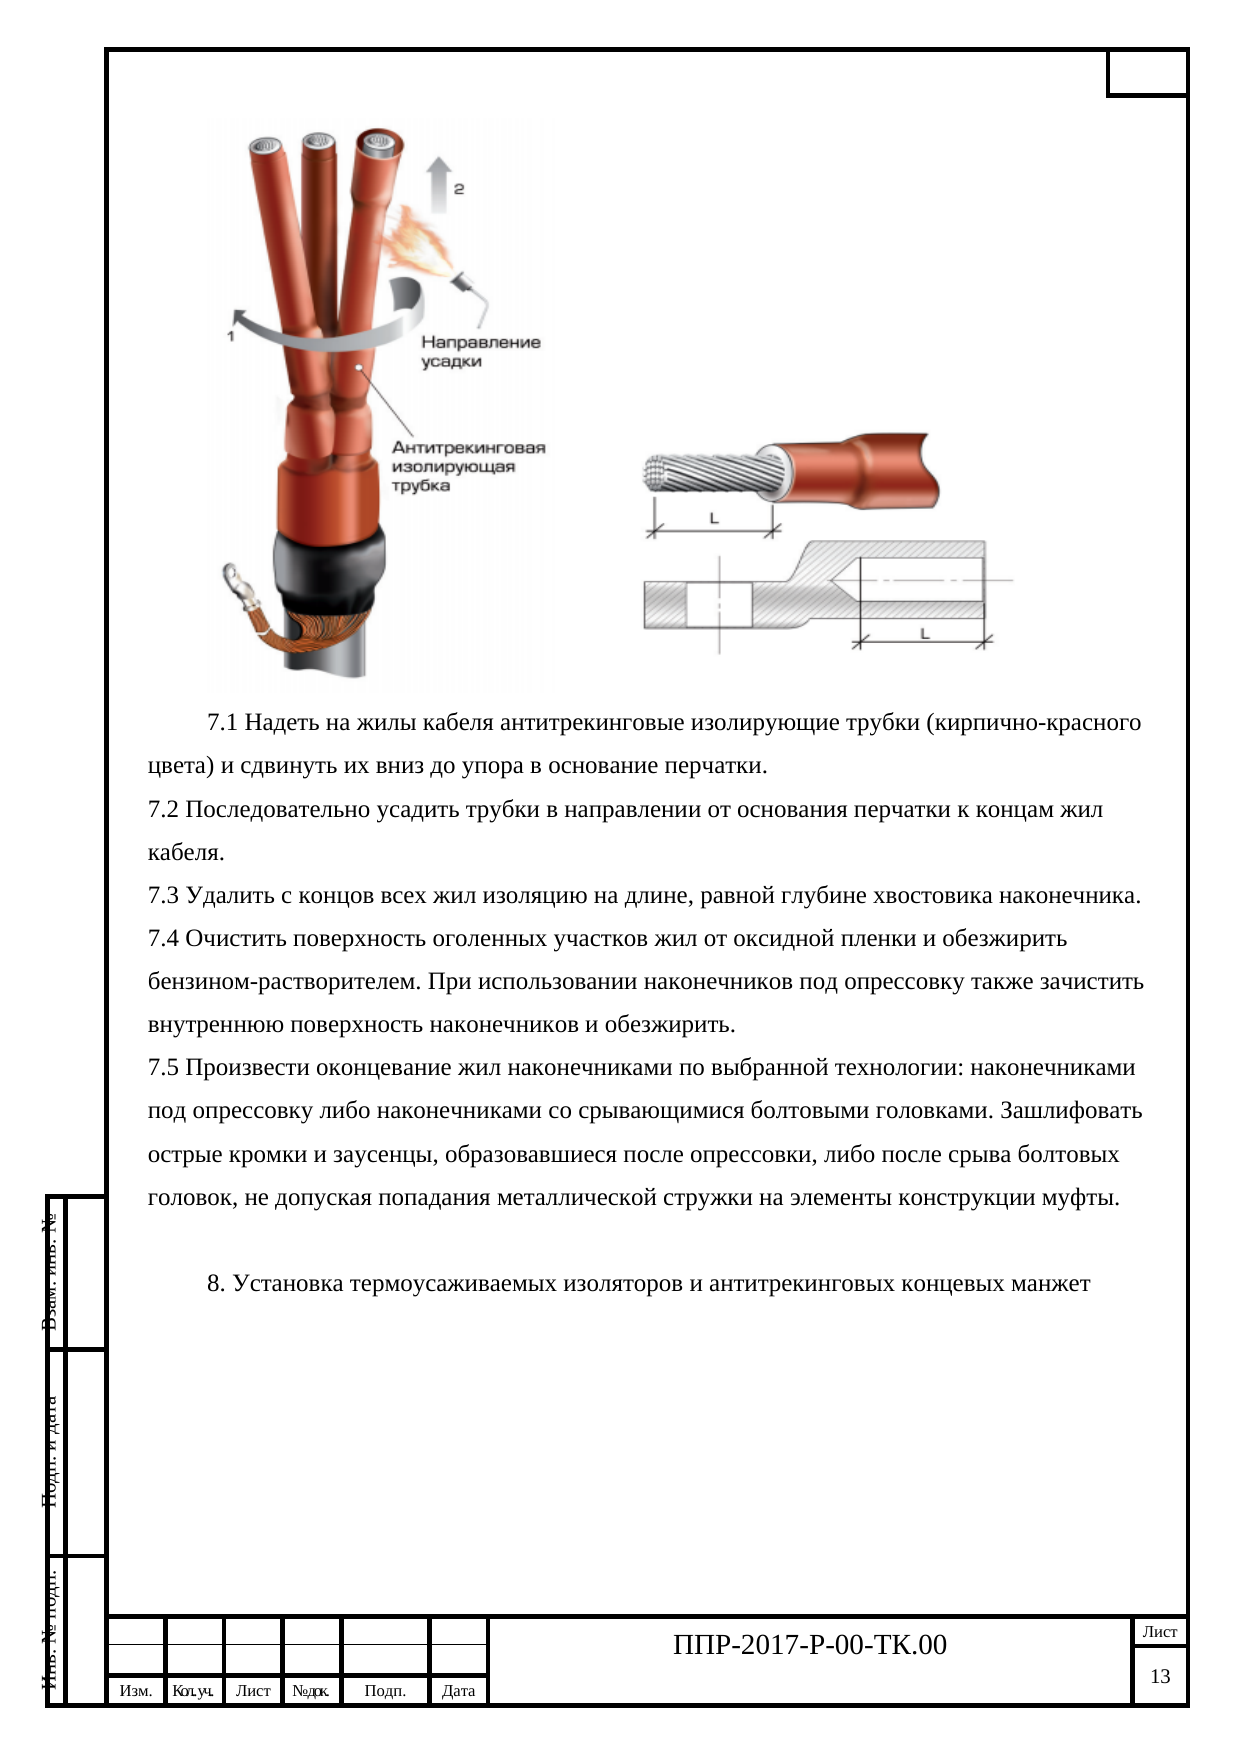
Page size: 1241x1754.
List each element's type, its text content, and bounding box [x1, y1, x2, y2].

text 8. Установка термоусаживаемых изоляторов и антитрекинговых концевых манжет [148, 1268, 1167, 1297]
picture [206, 118, 1029, 693]
text 7.1 Надеть на жилы кабеля антитрекинговые изолирующие трубки (кирпично-красного цвета) и сдвинуть их вниз до упора в основание перчатки. 7.2 Последовательно усадить трубки в направлении от основания перчатки к концам жил кабеля. 7.3 Удалить с концов всех жил изоляцию на длине, равной глубине хвостовика наконечника. 7.4 Очистить поверхность оголенных участков жил от оксидной пленки и обезжирить бензином-растворителем. При использовании наконечников под опрессовку также зачистить внутреннюю поверхность наконечников и обезжирить. 7.5 Произвести оконцевание жил наконечниками по выбранной технологии: наконечниками под опрессовку либо наконечниками со срывающимися болтовыми головками. Зашлифовать острые кромки и заусенцы, образовавшиеся после опрессовки, либо после срыва болтовых головок, не допуская попадания металлической стружки на элементы конструкции муфты. [148, 707, 1167, 1211]
